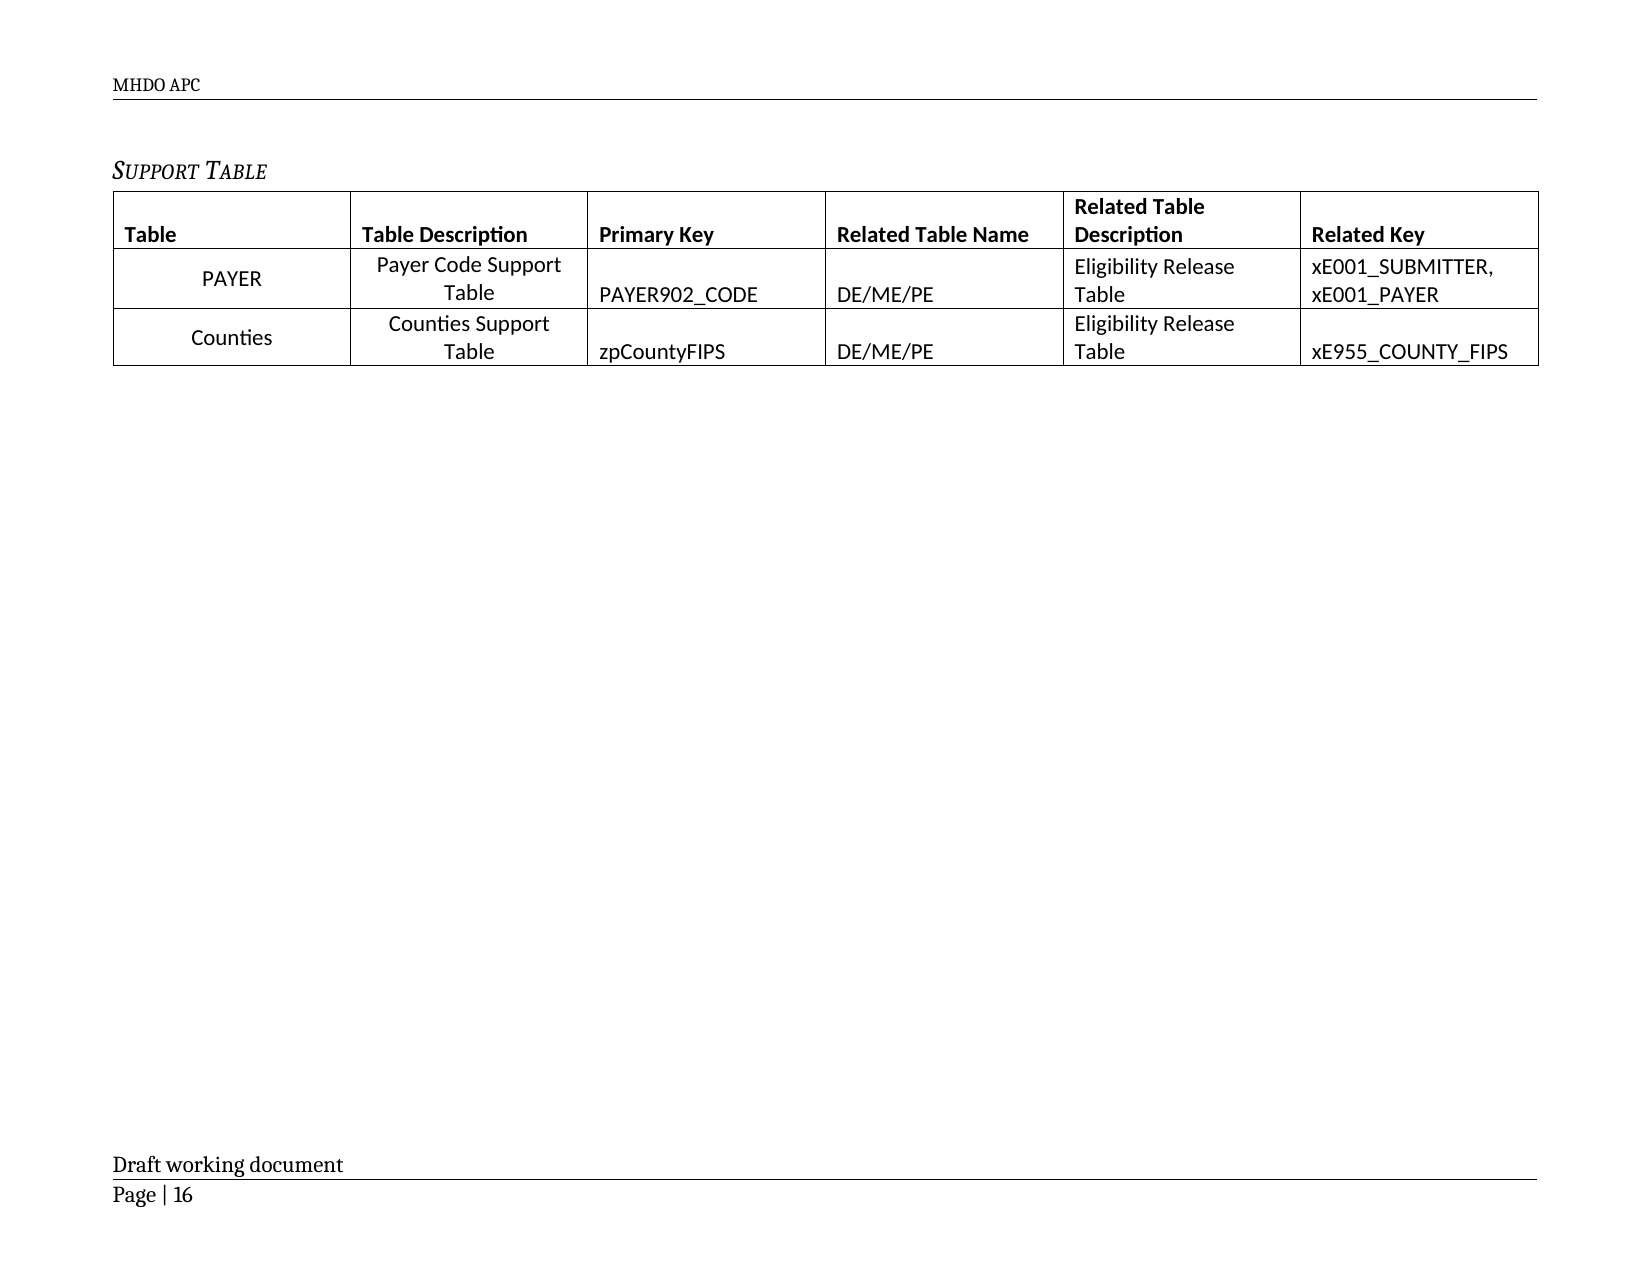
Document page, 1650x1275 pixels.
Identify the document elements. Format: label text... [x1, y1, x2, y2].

table_cell Eligibility Release Table [1064, 309, 1300, 365]
table_cell PAYER [114, 249, 350, 308]
table_cell xE001_SUBMITTER, xE001_PAYER [1301, 249, 1538, 308]
table_cell PAYER902_CODE [588, 249, 825, 308]
table_cell zpCountyFIPS [588, 309, 825, 365]
table_header Related Table Name [826, 192, 1063, 248]
table_cell DE/ME/PE [826, 249, 1063, 308]
table_cell Counties Support Table [351, 309, 587, 365]
table_header Table Description [351, 192, 587, 248]
subtitle Support Table [112, 156, 1537, 187]
table_cell xE955_COUNTY_FIPS [1301, 309, 1538, 365]
table_header Primary Key [588, 192, 825, 248]
table_header Related Table Description [1064, 192, 1300, 248]
table_cell Counties [114, 309, 350, 365]
table_cell Payer Code Support Table [351, 249, 587, 308]
table_cell DE/ME/PE [826, 309, 1063, 365]
table_header Table [114, 192, 350, 248]
table_header Related Key [1301, 192, 1538, 248]
table_cell Eligibility Release Table [1064, 249, 1300, 308]
